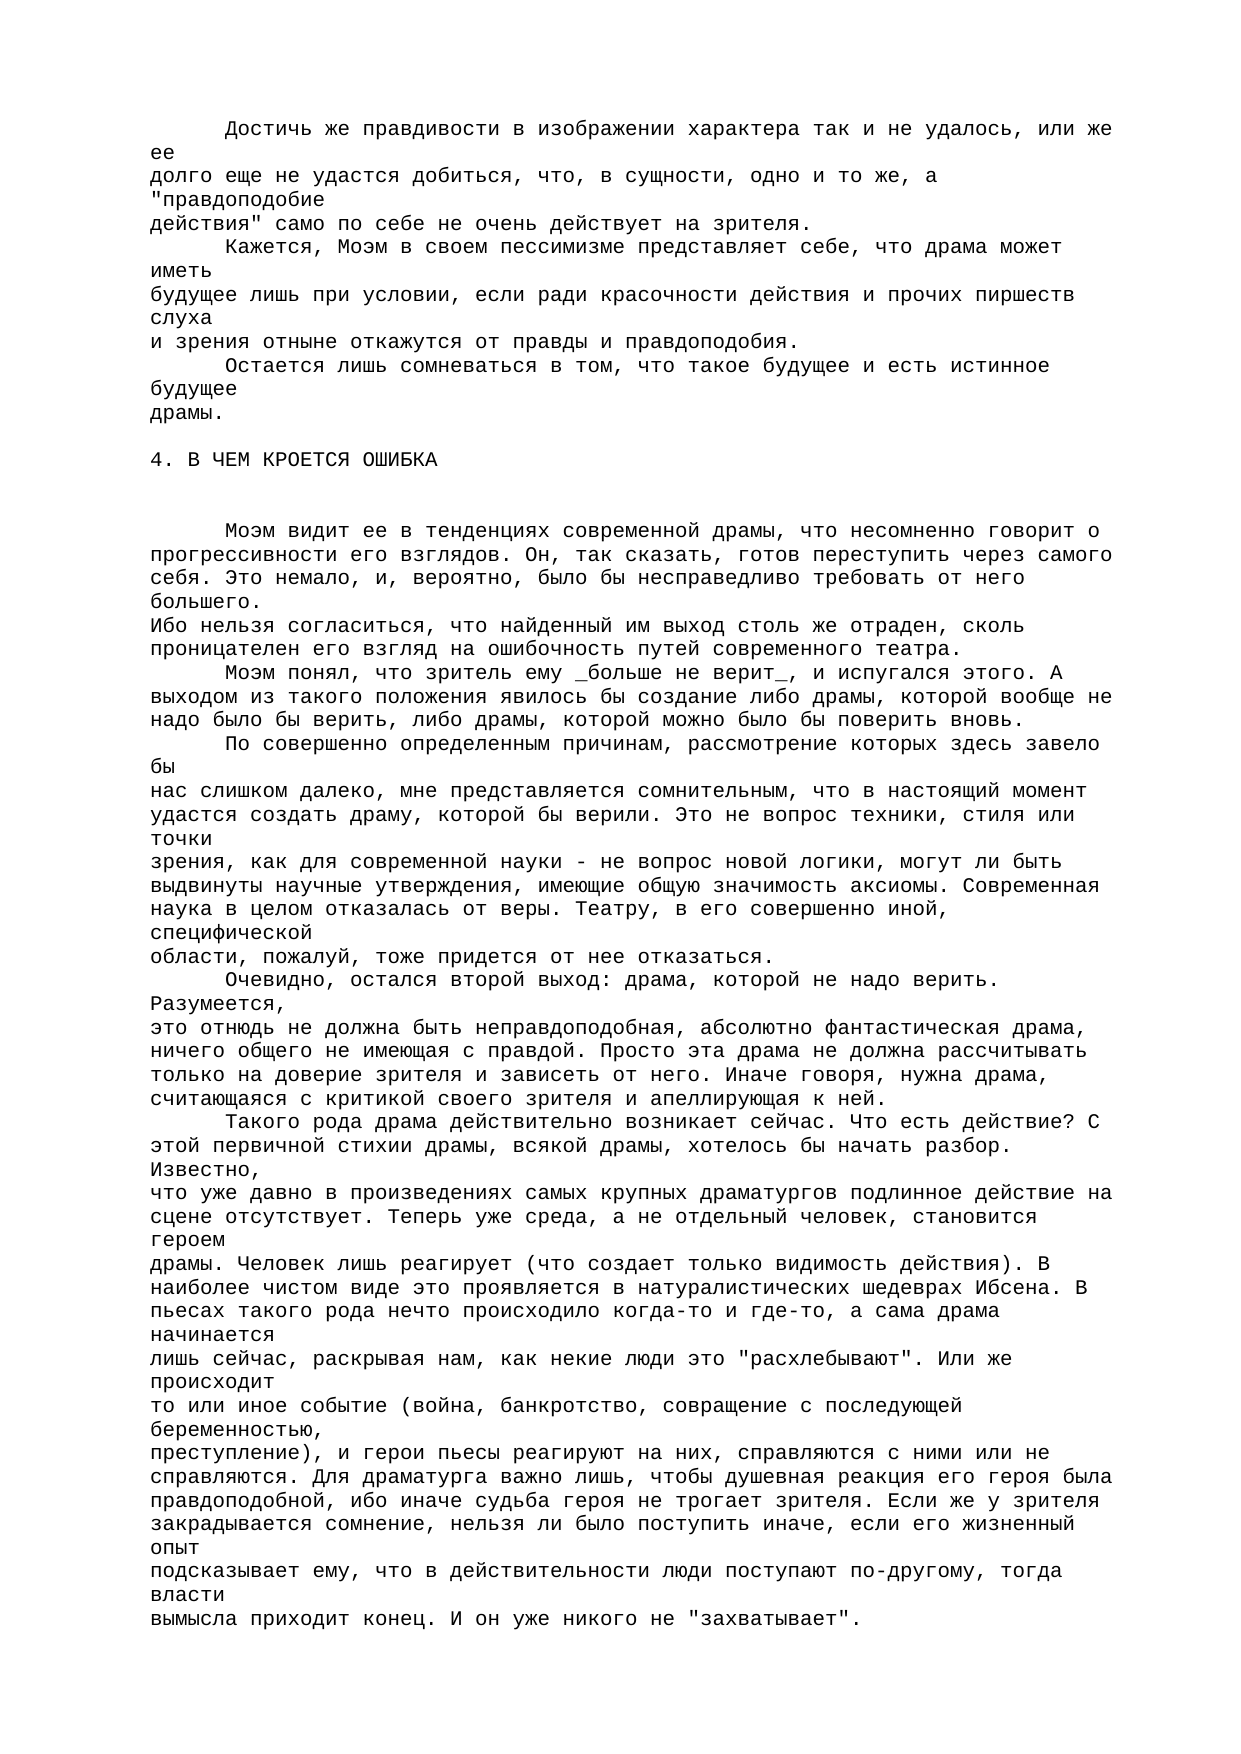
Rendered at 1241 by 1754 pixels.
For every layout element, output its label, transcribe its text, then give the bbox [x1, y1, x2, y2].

text пьесах такого рода нечто происходило когда-то и где-то, а сама драма начинается [150, 1300, 1122, 1348]
text Моэм видит ее в тенденциях современной драмы, что несомненно говорит о [150, 520, 1122, 544]
text этой первичной стихии драмы, всякой драмы, хотелось бы начать разбор. Известно, [150, 1135, 1122, 1182]
text только на доверие зрителя и зависеть от него. Иначе говоря, нужна драма, [150, 1064, 1122, 1088]
text сцене отсутствует. Теперь уже среда, а не отдельный человек, становится героем [150, 1206, 1122, 1253]
text ничего общего не имеющая с правдой. Просто эта драма не должна рассчитывать [150, 1040, 1122, 1064]
text правдоподобной, ибо иначе судьба героя не трогает зрителя. Если же у зрителя [150, 1489, 1122, 1513]
text преступление), и герои пьесы реагируют на них, справляются с ними или не [150, 1442, 1122, 1466]
text зрения, как для современной науки - не вопрос новой логики, могут ли быть [150, 851, 1122, 875]
text то или иное событие (война, банкротство, совращение с последующей беременностью, [150, 1395, 1122, 1442]
text действия" само по себе не очень действует на зрителя. [150, 213, 1122, 236]
text прогрессивности его взглядов. Он, так сказать, готов переступить через самого [150, 544, 1122, 567]
text наука в целом отказалась от веры. Театру, в его совершенно иной, специфической [150, 898, 1122, 946]
text надо было бы верить, либо драмы, которой можно было бы поверить вновь. [150, 709, 1122, 733]
text Остается лишь сомневаться в том, что такое будущее и есть истинное будущее [150, 354, 1122, 402]
text драмы. [150, 402, 1122, 426]
text удастся создать драму, которой бы верили. Это не вопрос техники, стиля или точки [150, 804, 1122, 851]
text По совершенно определенным причинам, рассмотрение которых здесь завело бы [150, 733, 1122, 780]
text подсказывает ему, что в действительности люди поступают по-другому, тогда власти [150, 1561, 1122, 1608]
text Ибо нельзя согласиться, что найденный им выход столь же отраден, сколь [150, 615, 1122, 638]
text закрадывается сомнение, нельзя ли было поступить иначе, если его жизненный опыт [150, 1513, 1122, 1561]
text наиболее чистом виде это проявляется в натуралистических шедеврах Ибсена. В [150, 1277, 1122, 1300]
text проницателен его взгляд на ошибочность путей современного театра. [150, 638, 1122, 662]
text считающаяся с критикой своего зрителя и апеллирующая к ней. [150, 1088, 1122, 1111]
text Кажется, Моэм в своем пессимизме представляет себе, что драма может иметь [150, 236, 1122, 284]
text будущее лишь при условии, если ради красочности действия и прочих пиршеств слуха [150, 284, 1122, 331]
text что уже давно в произведениях самых крупных драматургов подлинное действие на [150, 1182, 1122, 1206]
text себя. Это немало, и, вероятно, было бы несправедливо требовать от него большего. [150, 567, 1122, 615]
text Достичь же правдивости в изображении характера так и не удалось, или же ее [150, 118, 1122, 165]
text выдвинуты научные утверждения, имеющие общую значимость аксиомы. Современная [150, 875, 1122, 898]
text это отнюдь не должна быть неправдоподобная, абсолютно фантастическая драма, [150, 1017, 1122, 1040]
text и зрения отныне откажутся от правды и правдоподобия. [150, 331, 1122, 354]
text справляются. Для драматурга важно лишь, чтобы душевная реакция его героя была [150, 1466, 1122, 1489]
text вымысла приходит конец. И он уже никого не "захватывает". [150, 1608, 1122, 1631]
text Моэм понял, что зритель ему _больше не верит_, и испугался этого. А [150, 662, 1122, 686]
text 4. В ЧЕМ КРОЕТСЯ ОШИБКА [150, 449, 1122, 473]
text драмы. Человек лишь реагирует (что создает только видимость действия). В [150, 1253, 1122, 1277]
text выходом из такого положения явилось бы создание либо драмы, которой вообще не [150, 686, 1122, 709]
text лишь сейчас, раскрывая нам, как некие люди это "расхлебывают". Или же происходит [150, 1348, 1122, 1395]
text нас слишком далеко, мне представляется сомнительным, что в настоящий момент [150, 780, 1122, 804]
text области, пожалуй, тоже придется от нее отказаться. [150, 946, 1122, 969]
text Такого рода драма действительно возникает сейчас. Что есть действие? С [150, 1111, 1122, 1135]
text Очевидно, остался второй выход: драма, которой не надо верить. Разумеется, [150, 969, 1122, 1017]
text долго еще не удастся добиться, что, в сущности, одно и то же, а "правдоподобие [150, 165, 1122, 213]
